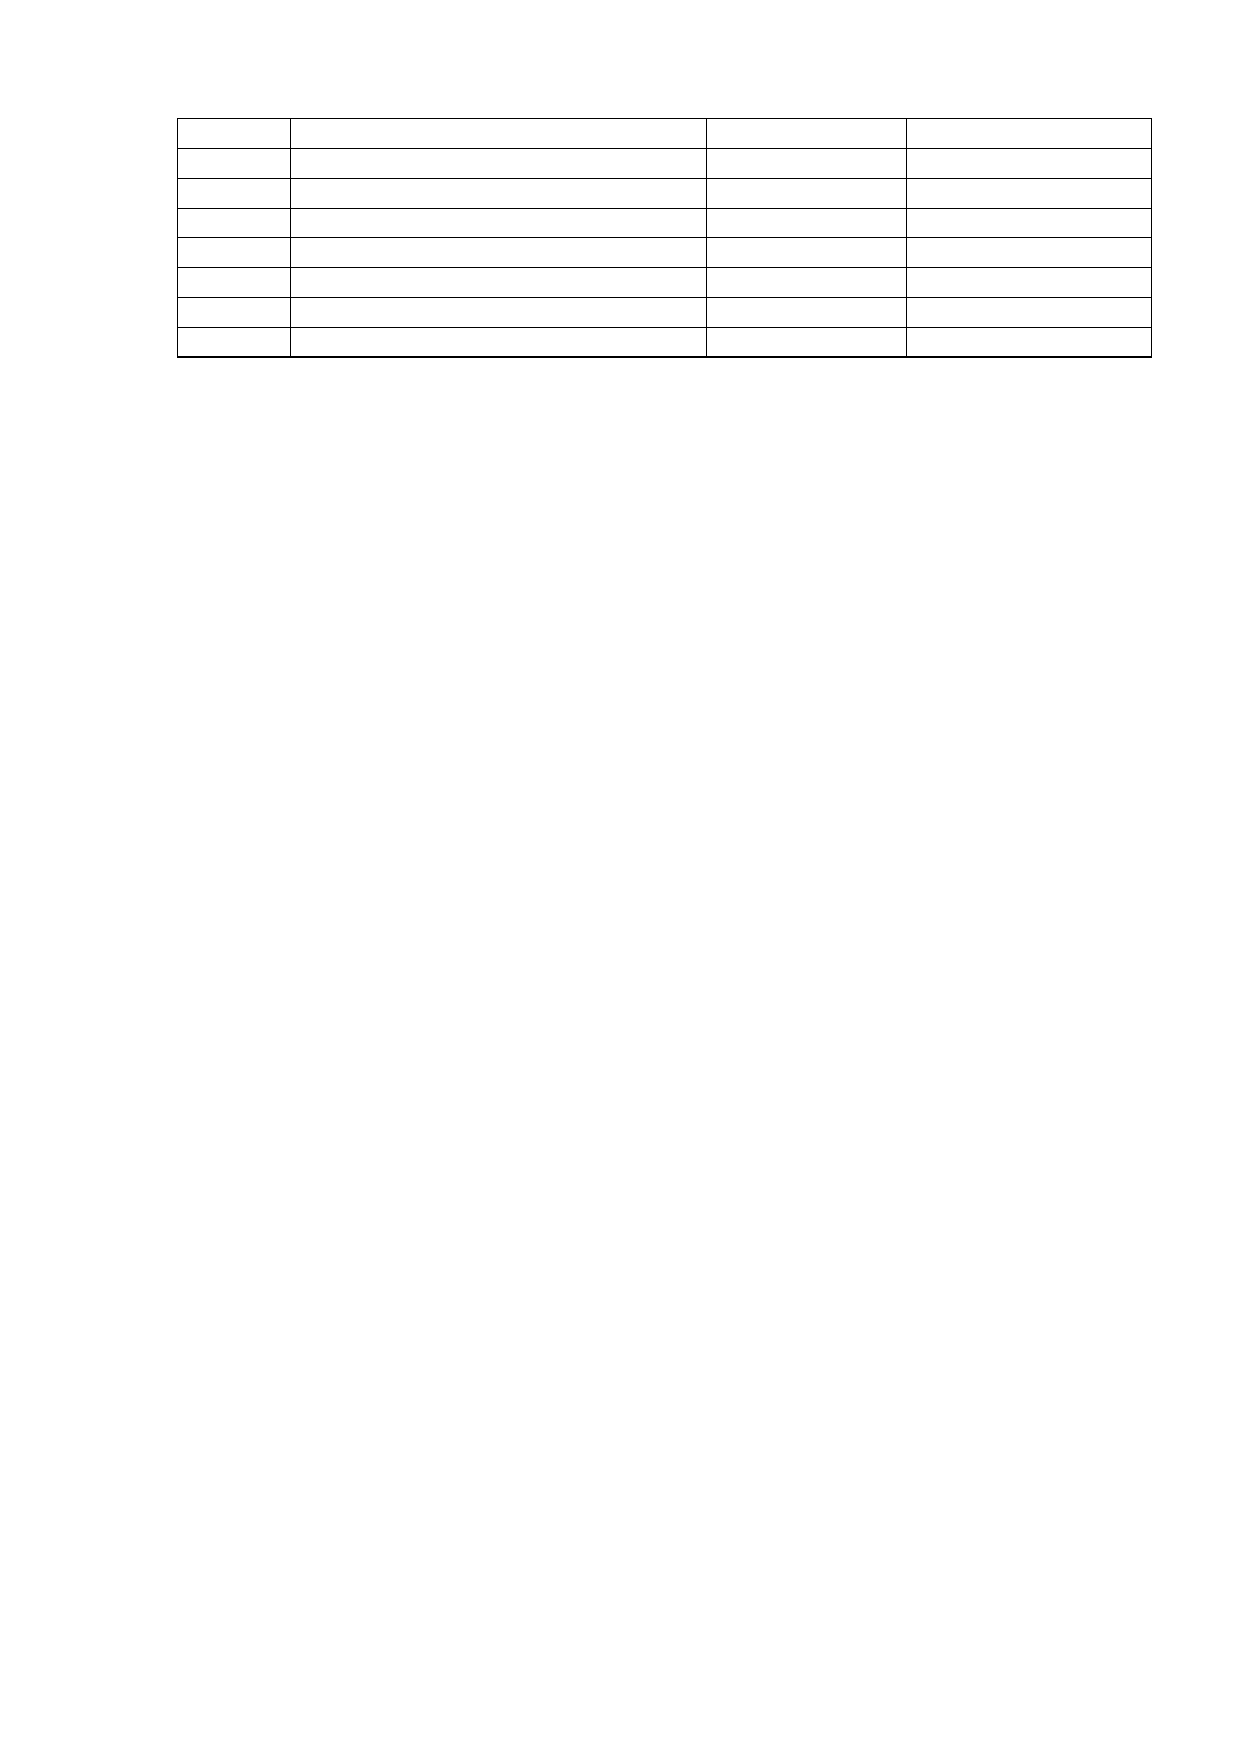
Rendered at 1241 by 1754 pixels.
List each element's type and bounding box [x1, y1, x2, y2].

table_cell [291, 298, 706, 327]
table_cell [178, 238, 290, 267]
table_cell [907, 179, 1151, 207]
table_cell [291, 238, 706, 267]
table_cell [291, 209, 706, 237]
table_cell [907, 328, 1151, 356]
table_cell [178, 268, 290, 297]
table_cell [707, 209, 906, 237]
table_cell [907, 119, 1151, 148]
table_cell [178, 298, 290, 327]
table_cell [907, 268, 1151, 297]
table_cell [291, 268, 706, 297]
table_cell [178, 209, 290, 237]
table_cell [707, 298, 906, 327]
table_cell [707, 238, 906, 267]
table_cell [907, 149, 1151, 178]
table_cell [707, 179, 906, 207]
table_cell [178, 328, 290, 356]
table_cell [907, 209, 1151, 237]
table_cell [707, 149, 906, 178]
table_cell [291, 179, 706, 207]
table_cell [291, 328, 706, 356]
table_cell [291, 149, 706, 178]
table_cell [707, 328, 906, 356]
table_cell [907, 298, 1151, 327]
table_cell [178, 119, 290, 148]
table_cell [907, 238, 1151, 267]
table_cell [707, 119, 906, 148]
table_cell [178, 149, 290, 178]
table_cell [178, 179, 290, 207]
table_cell [291, 119, 706, 148]
table_cell [707, 268, 906, 297]
